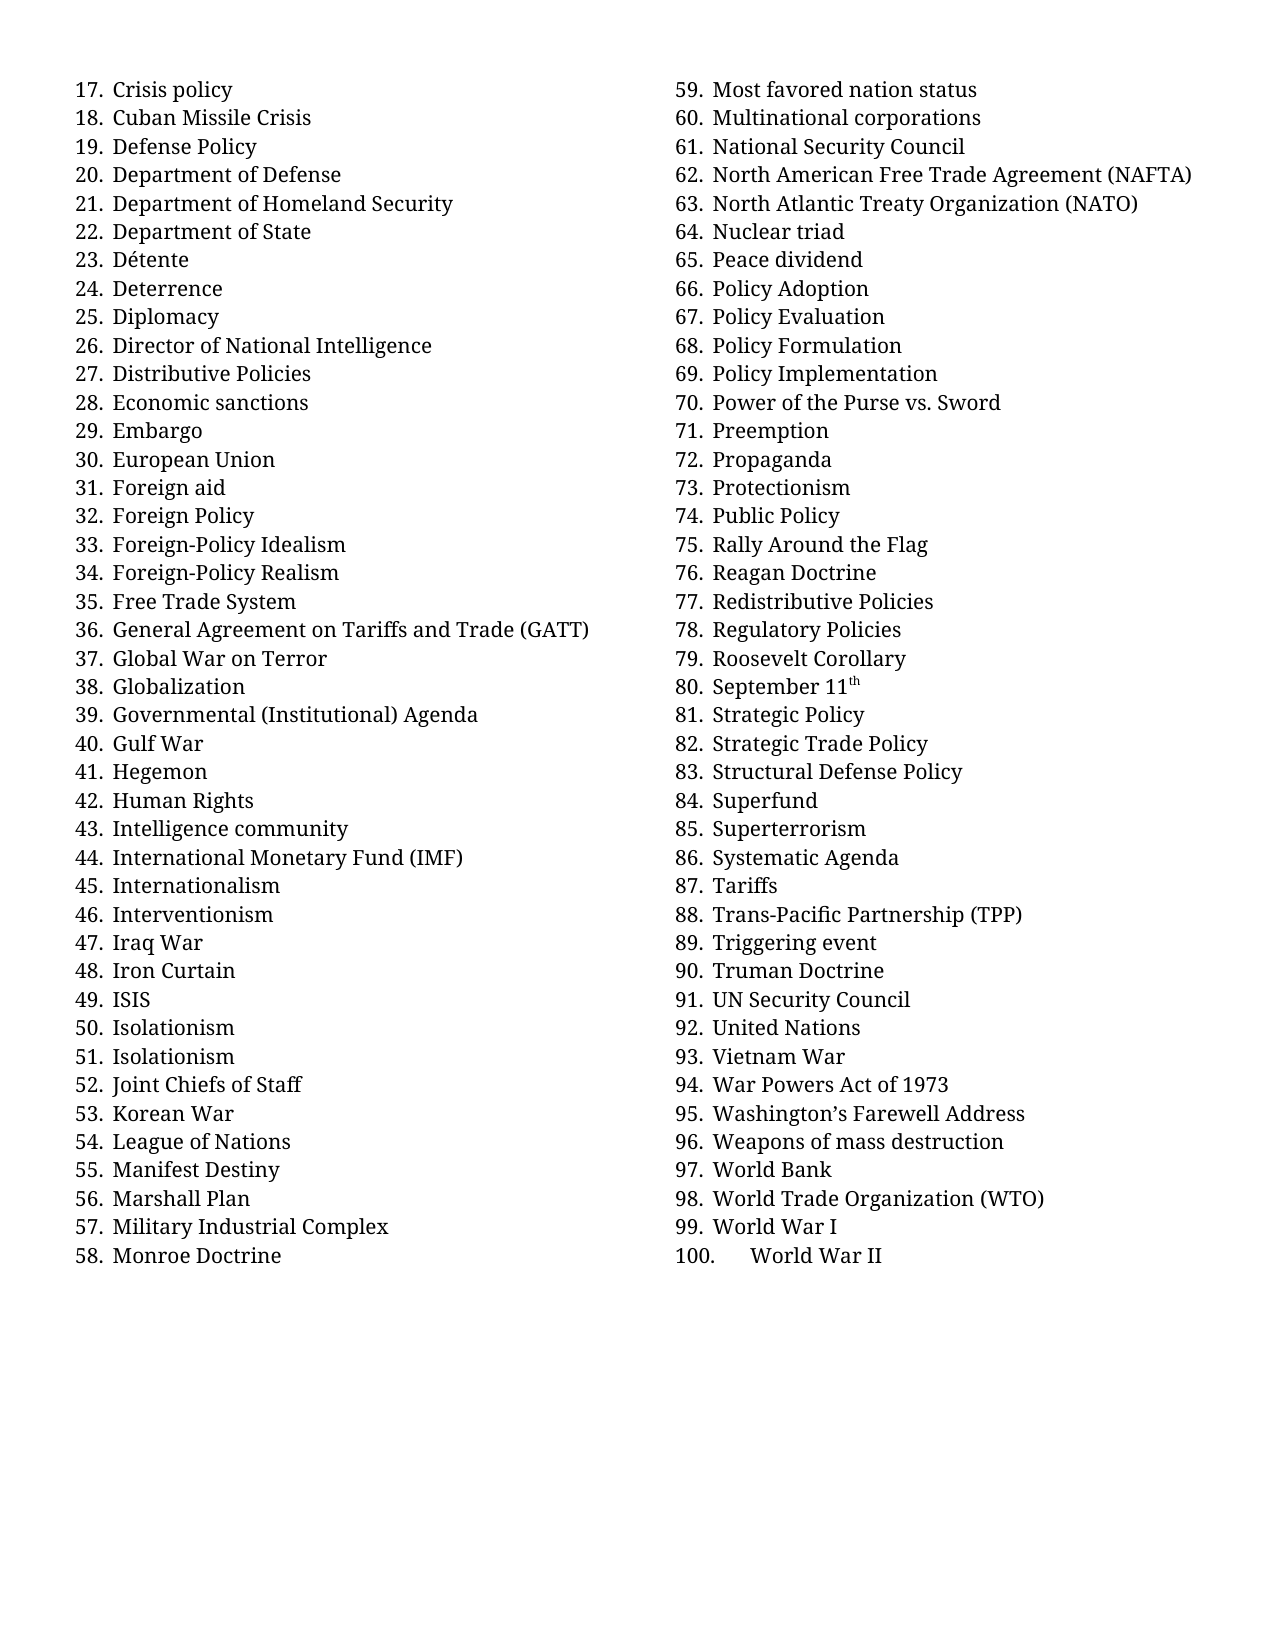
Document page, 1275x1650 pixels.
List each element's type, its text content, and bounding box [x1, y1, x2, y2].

list Superfund [675, 786, 1200, 814]
list Truman Doctrine [675, 957, 1200, 985]
list Director of National Intelligence [75, 331, 600, 359]
list Systematic Agenda [675, 843, 1200, 871]
list UN Security Council [675, 985, 1200, 1013]
list Isolationism [75, 1013, 600, 1042]
list Gulf War [75, 729, 600, 757]
list World Bank [675, 1156, 1200, 1184]
list League of Nations [75, 1127, 600, 1156]
list Superterrorism [675, 814, 1200, 843]
list Iron Curtain [75, 957, 600, 985]
list World War I [675, 1212, 1200, 1241]
list Economic sanctions [75, 388, 600, 416]
list World Trade Organization (WTO) [675, 1184, 1200, 1212]
list Public Policy [675, 502, 1200, 530]
list Foreign Policy [75, 502, 600, 530]
list Foreign-Policy Realism [75, 558, 600, 587]
list ISIS [75, 985, 600, 1013]
list Diplomacy [75, 302, 600, 331]
list Most favored nation status [675, 75, 1200, 103]
list Weapons of mass destruction [675, 1127, 1200, 1156]
list Department of Homeland Security [75, 189, 600, 217]
list Foreign aid [75, 473, 600, 502]
list Foreign-Policy Idealism [75, 530, 600, 558]
list Power of the Purse vs. Sword [675, 388, 1200, 416]
list Crisis policy [75, 75, 600, 103]
list United Nations [675, 1013, 1200, 1042]
list Nuclear triad [675, 217, 1200, 246]
list North American Free Trade Agreement (NAFTA) [675, 160, 1200, 189]
list Multinational corporations [675, 103, 1200, 132]
list Department of State [75, 217, 600, 246]
list Defense Policy [75, 132, 600, 160]
list Reagan Doctrine [675, 558, 1200, 587]
list Deterrence [75, 274, 600, 302]
list Détente [75, 246, 600, 274]
list Redistributive Policies [675, 587, 1200, 615]
list Free Trade System [75, 587, 600, 615]
list National Security Council [675, 132, 1200, 160]
list Monroe Doctrine [75, 1241, 600, 1269]
list September 11th [675, 672, 1200, 701]
list Korean War [75, 1099, 600, 1127]
list International Monetary Fund (IMF) [75, 843, 600, 871]
list North Atlantic Treaty Organization (NATO) [675, 189, 1200, 217]
list European Union [75, 445, 600, 473]
list Iraq War [75, 928, 600, 957]
list Regulatory Policies [675, 615, 1200, 644]
list Structural Defense Policy [675, 757, 1200, 786]
list Policy Implementation [675, 359, 1200, 388]
list Global War on Terror [75, 644, 600, 672]
list Protectionism [675, 473, 1200, 502]
list Preemption [675, 416, 1200, 445]
list World War II [675, 1241, 1200, 1269]
list Propaganda [675, 445, 1200, 473]
list Embargo [75, 416, 600, 445]
list Hegemon [75, 757, 600, 786]
list Strategic Policy [675, 701, 1200, 729]
list Marshall Plan [75, 1184, 600, 1212]
list Distributive Policies [75, 359, 600, 388]
list War Powers Act of 1973 [675, 1070, 1200, 1099]
list Peace dividend [675, 246, 1200, 274]
list Intelligence community [75, 814, 600, 843]
list Military Industrial Complex [75, 1212, 600, 1241]
list Washington’s Farewell Address [675, 1099, 1200, 1127]
list Policy Evaluation [675, 302, 1200, 331]
list Tariffs [675, 871, 1200, 900]
list Joint Chiefs of Staff [75, 1070, 600, 1099]
list Policy Formulation [675, 331, 1200, 359]
list Department of Defense [75, 160, 600, 189]
list Trans-Pacific Partnership (TPP) [675, 900, 1200, 928]
list Roosevelt Corollary [675, 644, 1200, 672]
list Isolationism [75, 1042, 600, 1070]
list Manifest Destiny [75, 1156, 600, 1184]
list General Agreement on Tariffs and Trade (GATT) [75, 615, 600, 644]
list Governmental (Institutional) Agenda [75, 701, 600, 729]
list Globalization [75, 672, 600, 701]
list Vietnam War [675, 1042, 1200, 1070]
list Interventionism [75, 900, 600, 928]
list Internationalism [75, 871, 600, 900]
list Triggering event [675, 928, 1200, 957]
list Human Rights [75, 786, 600, 814]
list Rally Around the Flag [675, 530, 1200, 558]
list Strategic Trade Policy [675, 729, 1200, 757]
list Policy Adoption [675, 274, 1200, 302]
list Cuban Missile Crisis [75, 103, 600, 132]
